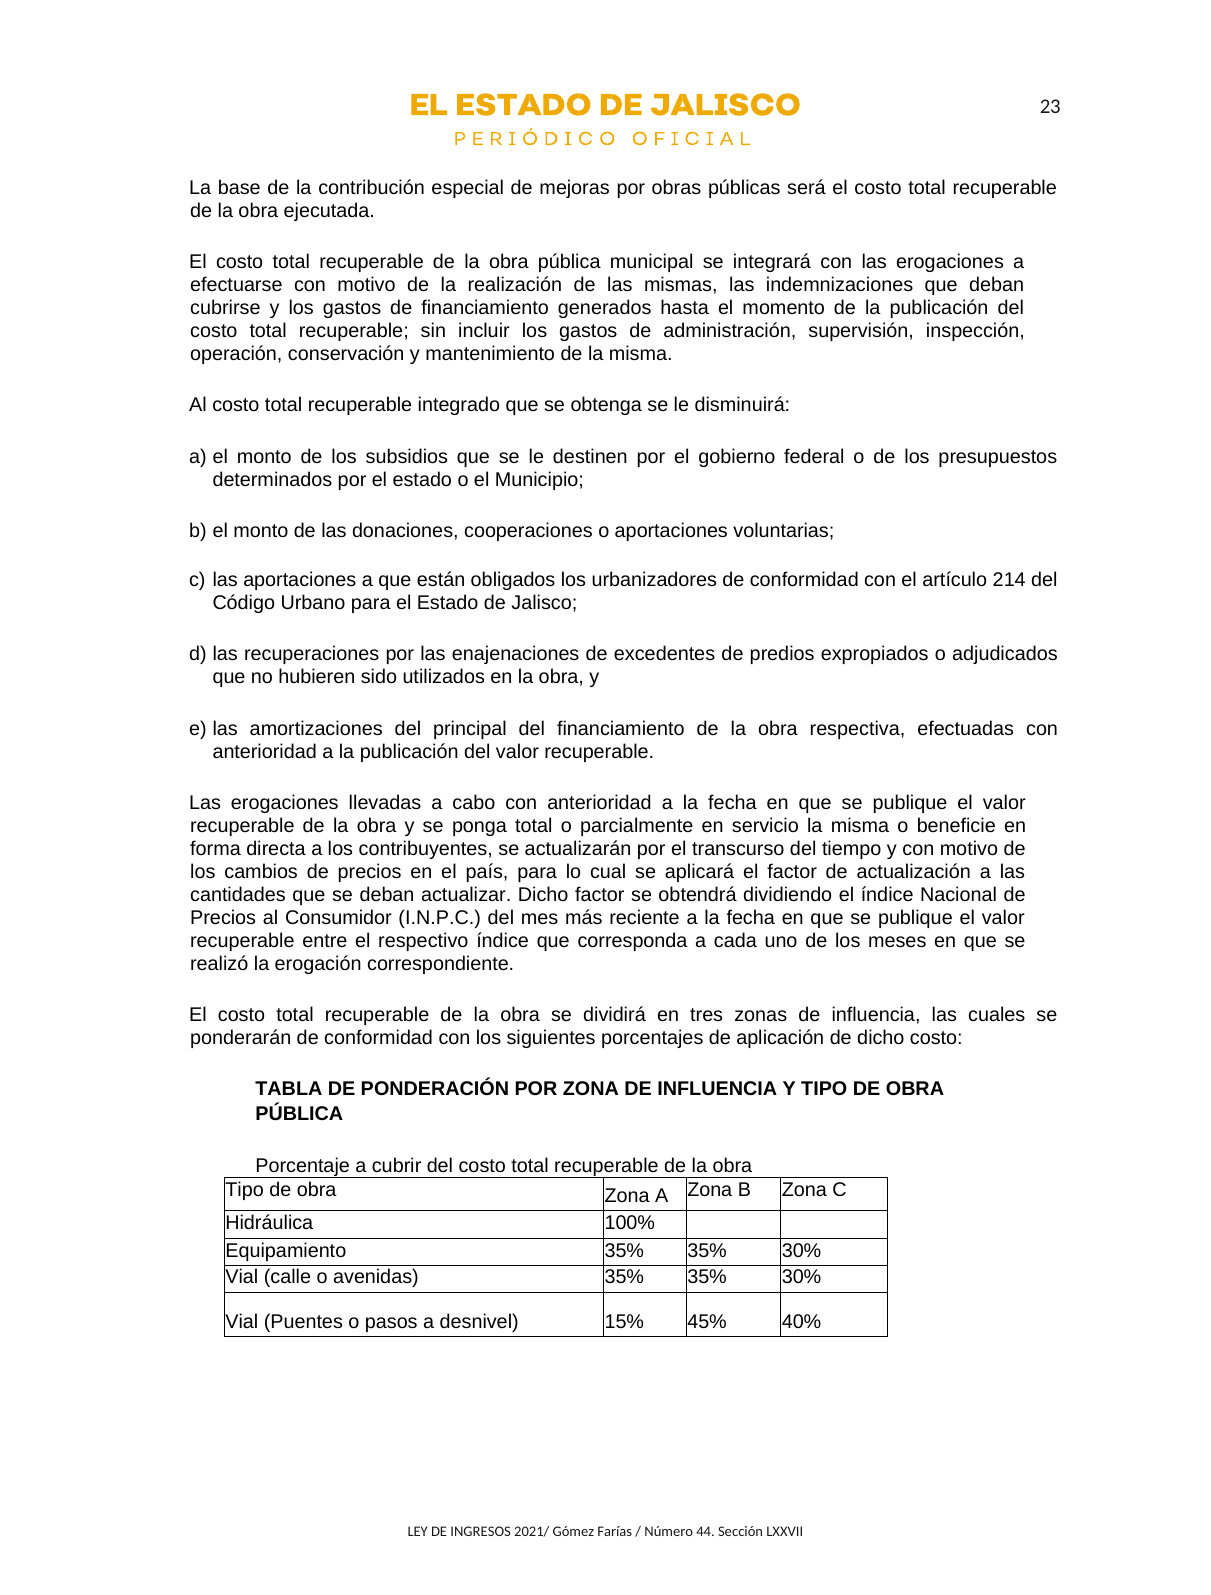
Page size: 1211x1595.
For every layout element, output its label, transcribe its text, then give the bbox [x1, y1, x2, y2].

table_cell 15% [604, 1293, 686, 1336]
table_cell 30% [781, 1239, 887, 1264]
text Porcentaje a cubrir del costo total recuperable de la obra [255, 1153, 1059, 1176]
table_header Tipo de obra [225, 1178, 603, 1210]
table_header Zona B [687, 1178, 780, 1210]
table_cell Vial (calle o avenidas) [225, 1266, 603, 1291]
text PÚBLICA [255, 1103, 1062, 1125]
list el monto de las donaciones, cooperaciones o aportaciones voluntarias; [189, 519, 1059, 542]
table_cell [687, 1211, 780, 1238]
list las aportaciones a que están obligados los urbanizadores de conformidad con el artículo 214 del Código Urbano para el Estado de Jalisco; [189, 568, 1059, 613]
table_cell Equipamiento [225, 1239, 603, 1264]
table_cell 35% [604, 1239, 686, 1264]
table_cell [781, 1211, 887, 1238]
table_cell 45% [687, 1293, 780, 1336]
text Al costo total recuperable integrado que se obtenga se le disminuirá: [189, 393, 1059, 416]
table_cell 40% [781, 1293, 887, 1336]
table_cell 30% [781, 1266, 887, 1291]
text La base de la contribución especial de mejoras por obras públicas será el costo total recuperable de la obra ejecutada. [189, 176, 1059, 221]
table_cell Hidráulica [225, 1211, 603, 1238]
table_cell 35% [604, 1266, 686, 1291]
list las amortizaciones del principal del financiamiento de la obra respectiva, efectuadas con anterioridad a la publicación del valor recuperable. [189, 717, 1059, 762]
table_header Zona C [781, 1178, 887, 1210]
table_cell Vial (Puentes o pasos a desnivel) [225, 1293, 603, 1336]
text Las erogaciones llevadas a cabo con anterioridad a la fecha en que se publique el valor recuperable de la obra y se ponga total o parcialmente en servicio la misma o beneficie en forma directa a los contribuyentes, se actualizarán por el transcurso del tiempo y con motivo de los cambios de precios en el país, para lo cual se aplicará el factor de actualización a las cantidades que se deban actualizar. Dicho factor se obtendrá dividiendo el índice Nacional de Precios al Consumidor (I.N.P.C.) del mes más reciente a la fecha en que se publique el valor recuperable entre el respectivo índice que corresponda a cada uno de los meses en que se realizó la erogación correspondiente. [189, 791, 1027, 974]
table_cell 35% [687, 1239, 780, 1264]
text El costo total recuperable de la obra pública municipal se integrará con las erogaciones a efectuarse con motivo de la realización de las mismas, las indemnizaciones que deban cubrirse y los gastos de financiamiento generados hasta el momento de la publicación del costo total recuperable; sin incluir los gastos de administración, supervisión, inspección, operación, conservación y mantenimiento de la misma. [189, 250, 1026, 364]
text El costo total recuperable de la obra se dividirá en tres zonas de influencia, las cuales se ponderarán de conformidad con los siguientes porcentajes de aplicación de dicho costo: [189, 1003, 1059, 1049]
list las recuperaciones por las enajenaciones de excedentes de predios expropiados o adjudicados que no hubieren sido utilizados en la obra, y [189, 642, 1059, 688]
table_cell 35% [687, 1266, 780, 1291]
text TABLA DE PONDERACIÓN POR ZONA DE INFLUENCIA Y TIPO DE OBRA [255, 1078, 1062, 1100]
table_header Zona A [604, 1178, 686, 1210]
list el monto de los subsidios que se le destinen por el gobierno federal o de los presupuestos determinados por el estado o el Municipio; [189, 445, 1059, 490]
table_cell 100% [604, 1211, 686, 1238]
